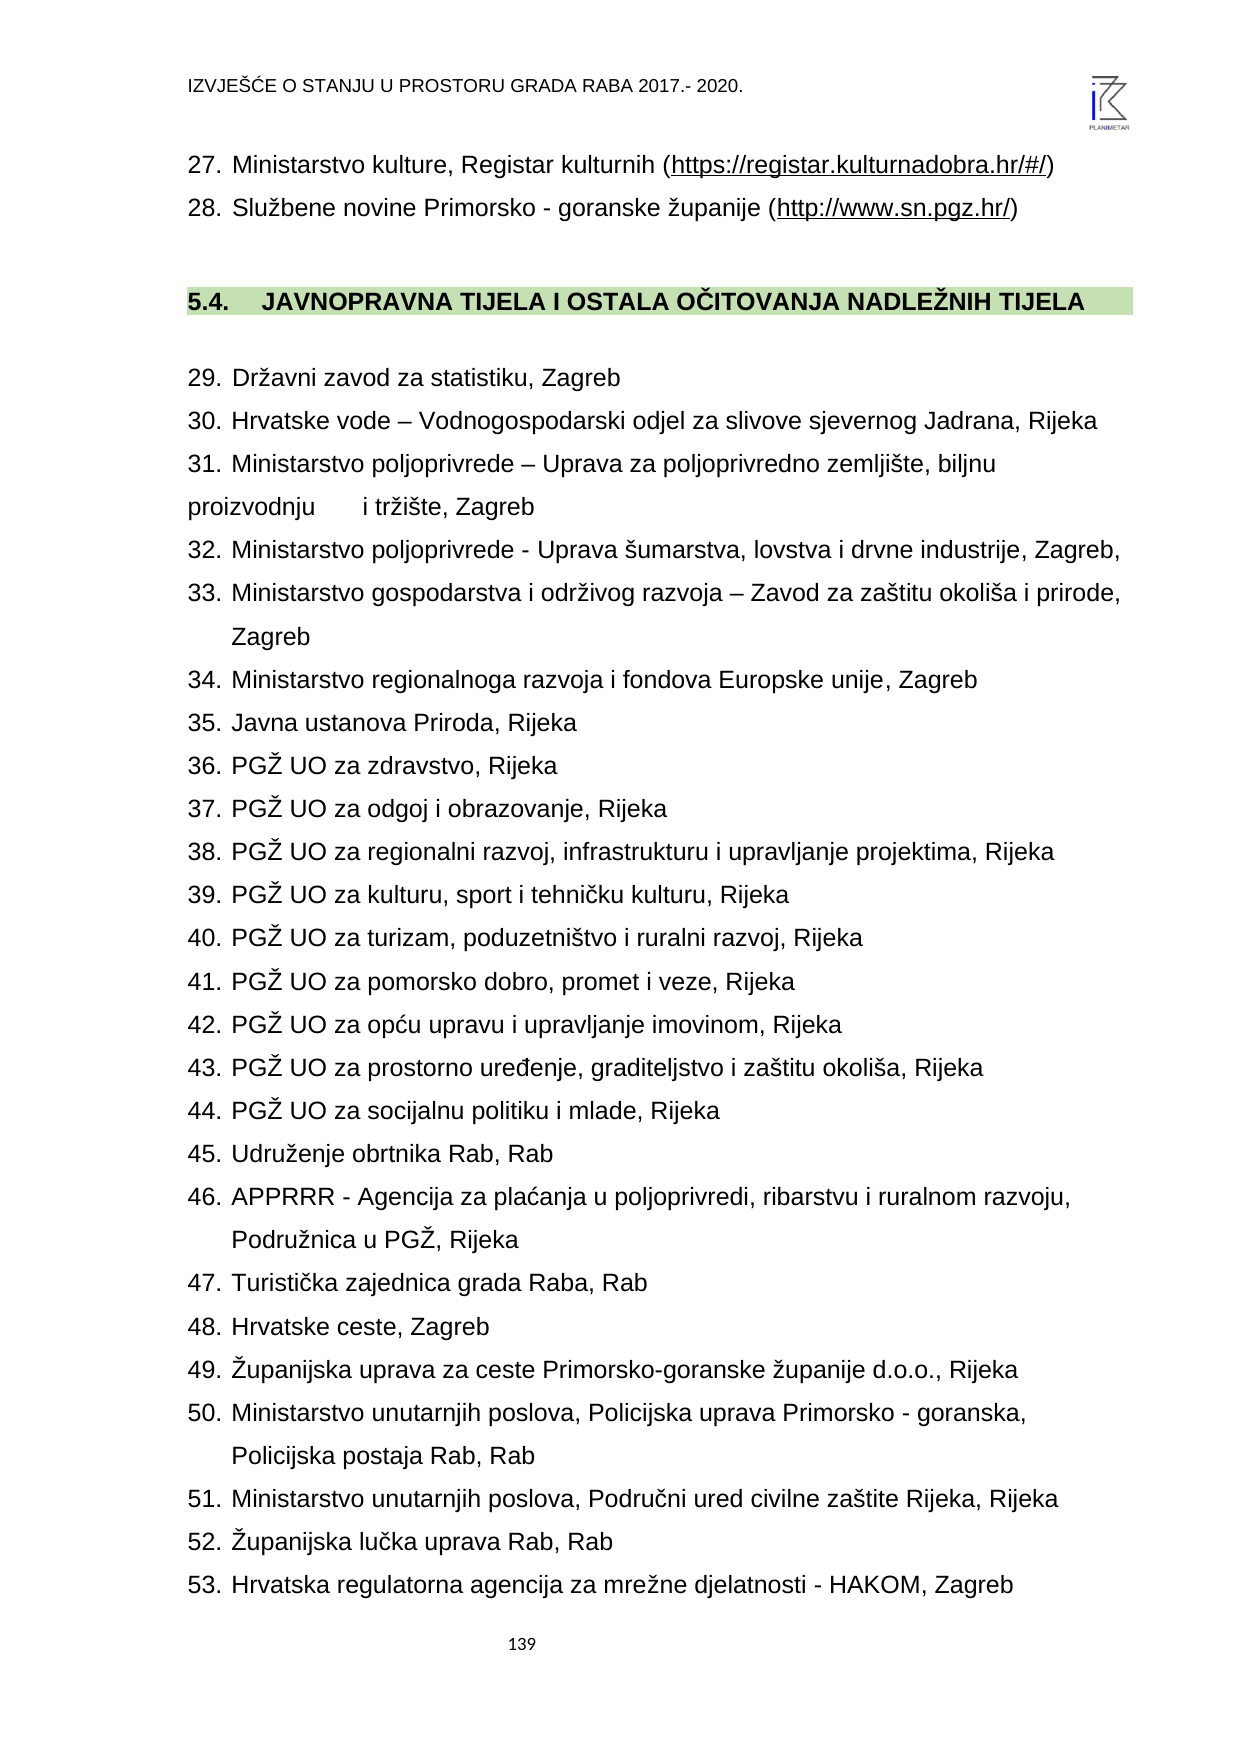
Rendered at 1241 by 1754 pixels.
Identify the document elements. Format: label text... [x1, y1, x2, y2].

text 36. PGŽ UO za zdravstvo, Rijeka [187, 751, 1128, 779]
text 41. PGŽ UO za pomorsko dobro, promet i veze, Rijeka [187, 966, 1128, 995]
text 5.4. JAVNOPRAVNA TIJELA I OSTALA OČITOVANJA NADLEŽNIH TIJELA [187, 287, 1133, 315]
text 51. Ministarstvo unutarnjih poslova, Područni ured civilne zaštite Rijeka, Rijeka [187, 1484, 1128, 1513]
text 43. PGŽ UO za prostorno uređenje, graditeljstvo i zaštitu okoliša, Rijeka [187, 1053, 1128, 1081]
text 44. PGŽ UO za socijalnu politiku i mlade, Rijeka [187, 1096, 1128, 1124]
text 31. Ministarstvo poljoprivrede – Uprava za poljoprivredno zemljište, biljnu proizvodnju i tržište, Zagreb [187, 449, 1128, 521]
text 32. Ministarstvo poljoprivrede - Uprava šumarstva, lovstva i drvne industrije, Zagreb, [187, 535, 1128, 564]
text 47. Turistička zajednica grada Raba, Rab [187, 1268, 1128, 1297]
text 46. APPRRR - Agencija za plaćanja u poljoprivredi, ribarstvu i ruralnom razvoju, Podružnica u PGŽ, Rijeka [187, 1182, 1128, 1254]
text 50. Ministarstvo unutarnjih poslova, Policijska uprava Primorsko - goranska, Policijska postaja Rab, Rab [187, 1398, 1128, 1469]
text 37. PGŽ UO za odgoj i obrazovanje, Rijeka [187, 794, 1128, 823]
text 52. Županijska lučka uprava Rab, Rab [187, 1527, 1128, 1556]
text 45. Udruženje obrtnika Rab, Rab [187, 1139, 1128, 1168]
text 39. PGŽ UO za kulturu, sport i tehničku kulturu, Rijeka [187, 880, 1128, 909]
text 48. Hrvatske ceste, Zagreb [187, 1311, 1128, 1340]
list Državni zavod za statistiku, Zagreb [187, 363, 1128, 391]
text 33. Ministarstvo gospodarstva i održivog razvoja – Zavod za zaštitu okoliša i prirode, Zagreb [187, 578, 1128, 650]
text 35. Javna ustanova Priroda, Rijeka [187, 708, 1128, 736]
text 38. PGŽ UO za regionalni razvoj, infrastrukturu i upravljanje projektima, Rijeka [187, 837, 1128, 866]
text 49. Županijska uprava za ceste Primorsko-goranske županije d.o.o., Rijeka [187, 1354, 1128, 1383]
text 40. PGŽ UO za turizam, poduzetništvo i ruralni razvoj, Rijeka [187, 923, 1128, 952]
text 42. PGŽ UO za opću upravu i upravljanje imovinom, Rijeka [187, 1009, 1128, 1038]
list Ministarstvo kulture, Registar kulturnih (https://registar.kulturnadobra.hr/#/) [187, 150, 1128, 179]
text 30. Hrvatske vode – Vodnogospodarski odjel za slivove sjevernog Jadrana, Rijeka [187, 406, 1128, 434]
text 34. Ministarstvo regionalnoga razvoja i fondova Europske unije, Zagreb [187, 664, 1128, 693]
picture [1089, 76, 1130, 130]
text 53. Hrvatska regulatorna agencija za mrežne djelatnosti - HAKOM, Zagreb [187, 1570, 1128, 1599]
list Službene novine Primorsko - goranske županije (http://www.sn.pgz.hr/) [187, 193, 1128, 222]
